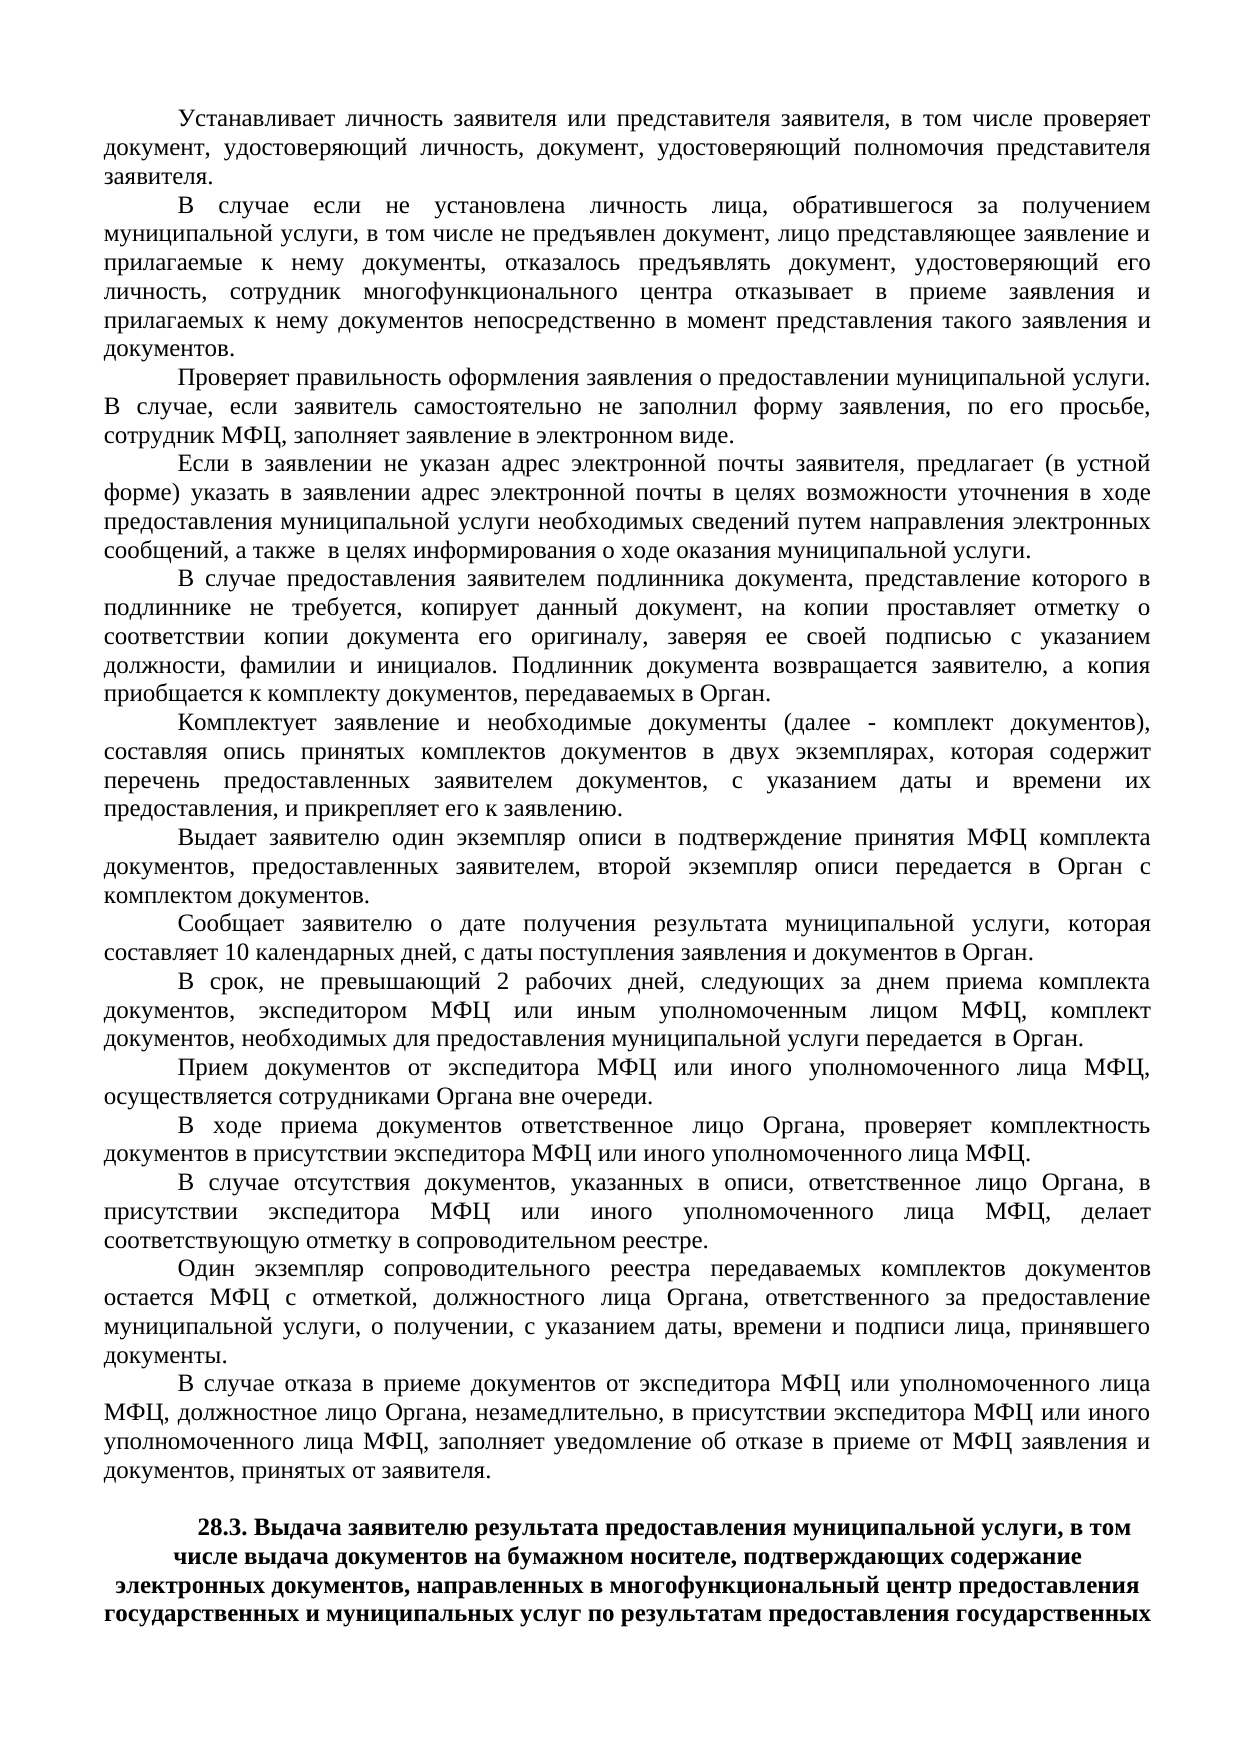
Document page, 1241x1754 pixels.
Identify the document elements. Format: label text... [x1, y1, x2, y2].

text В случае предоставления заявителем подлинника документа, представление которого в подлиннике не требуется, копирует данный документ, на копии проставляет отметку о соответствии копии документа его оригиналу, заверяя ее своей подписью с указанием должности, фамилии и инициалов. Подлинник документа возвращается заявителю, а копия приобщается к комплекту документов, передаваемых в Орган. [103, 563, 1152, 707]
text Прием документов от экспедитора МФЦ или иного уполномоченного лица МФЦ, осуществляется сотрудниками Органа вне очереди. [103, 1052, 1152, 1110]
text Проверяет правильность оформления заявления о предоставлении муниципальной услуги. В случае, если заявитель самостоятельно не заполнил форму заявления, по его просьбе, сотрудник МФЦ, заполняет заявление в электронном виде. [103, 362, 1152, 448]
text Если в заявлении не указан адрес электронной почты заявителя, предлагает (в устной форме) указать в заявлении адрес электронной почты в целях возможности уточнения в ходе предоставления муниципальной услуги необходимых сведений путем направления электронных сообщений, а также в целях информирования о ходе оказания муниципальной услуги. [103, 448, 1152, 563]
text В срок, не превышающий 2 рабочих дней, следующих за днем приема комплекта документов, экспедитором МФЦ или иным уполномоченным лицом МФЦ, комплект документов, необходимых для предоставления муниципальной услуги передается в Орган. [103, 966, 1152, 1052]
text В случае если не установлена личность лица, обратившегося за получением муниципальной услуги, в том числе не предъявлен документ, лицо представляющее заявление и прилагаемые к нему документы, отказалось предъявлять документ, удостоверяющий его личность, сотрудник многофункционального центра отказывает в приеме заявления и прилагаемых к нему документов непосредственно в момент представления такого заявления и документов. [103, 190, 1152, 362]
text В случае отсутствия документов, указанных в описи, ответственное лицо Органа, в присутствии экспедитора МФЦ или иного уполномоченного лица МФЦ, делает соответствующую отметку в сопроводительном реестре. [103, 1167, 1152, 1253]
text Сообщает заявителю о дате получения результата муниципальной услуги, которая составляет 10 календарных дней, с даты поступления заявления и документов в Орган. [103, 908, 1152, 966]
text Один экземпляр сопроводительного реестра передаваемых комплектов документов остается МФЦ с отметкой, должностного лица Органа, ответственного за предоставление муниципальной услуги, о получении, с указанием даты, времени и подписи лица, принявшего документы. [103, 1253, 1152, 1368]
text Комплектует заявление и необходимые документы (далее - комплект документов), составляя опись принятых комплектов документов в двух экземплярах, которая содержит перечень предоставленных заявителем документов, с указанием даты и времени их предоставления, и прикрепляет его к заявлению. [103, 707, 1152, 822]
text В случае отказа в приеме документов от экспедитора МФЦ или уполномоченного лица МФЦ, должностное лицо Органа, незамедлительно, в присутствии экспедитора МФЦ или иного уполномоченного лица МФЦ, заполняет уведомление об отказе в приеме от МФЦ заявления и документов, принятых от заявителя. [103, 1368, 1152, 1483]
text Выдает заявителю один экземпляр описи в подтверждение принятия МФЦ комплекта документов, предоставленных заявителем, второй экземпляр описи передается в Орган с комплектом документов. [103, 822, 1152, 908]
text В ходе приема документов ответственное лицо Органа, проверяет комплектность документов в присутствии экспедитора МФЦ или иного уполномоченного лица МФЦ. [103, 1110, 1152, 1167]
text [103, 1512, 1152, 1627]
text Устанавливает личность заявителя или представителя заявителя, в том числе проверяет документ, удостоверяющий личность, документ, удостоверяющий полномочия представителя заявителя. [103, 103, 1152, 190]
